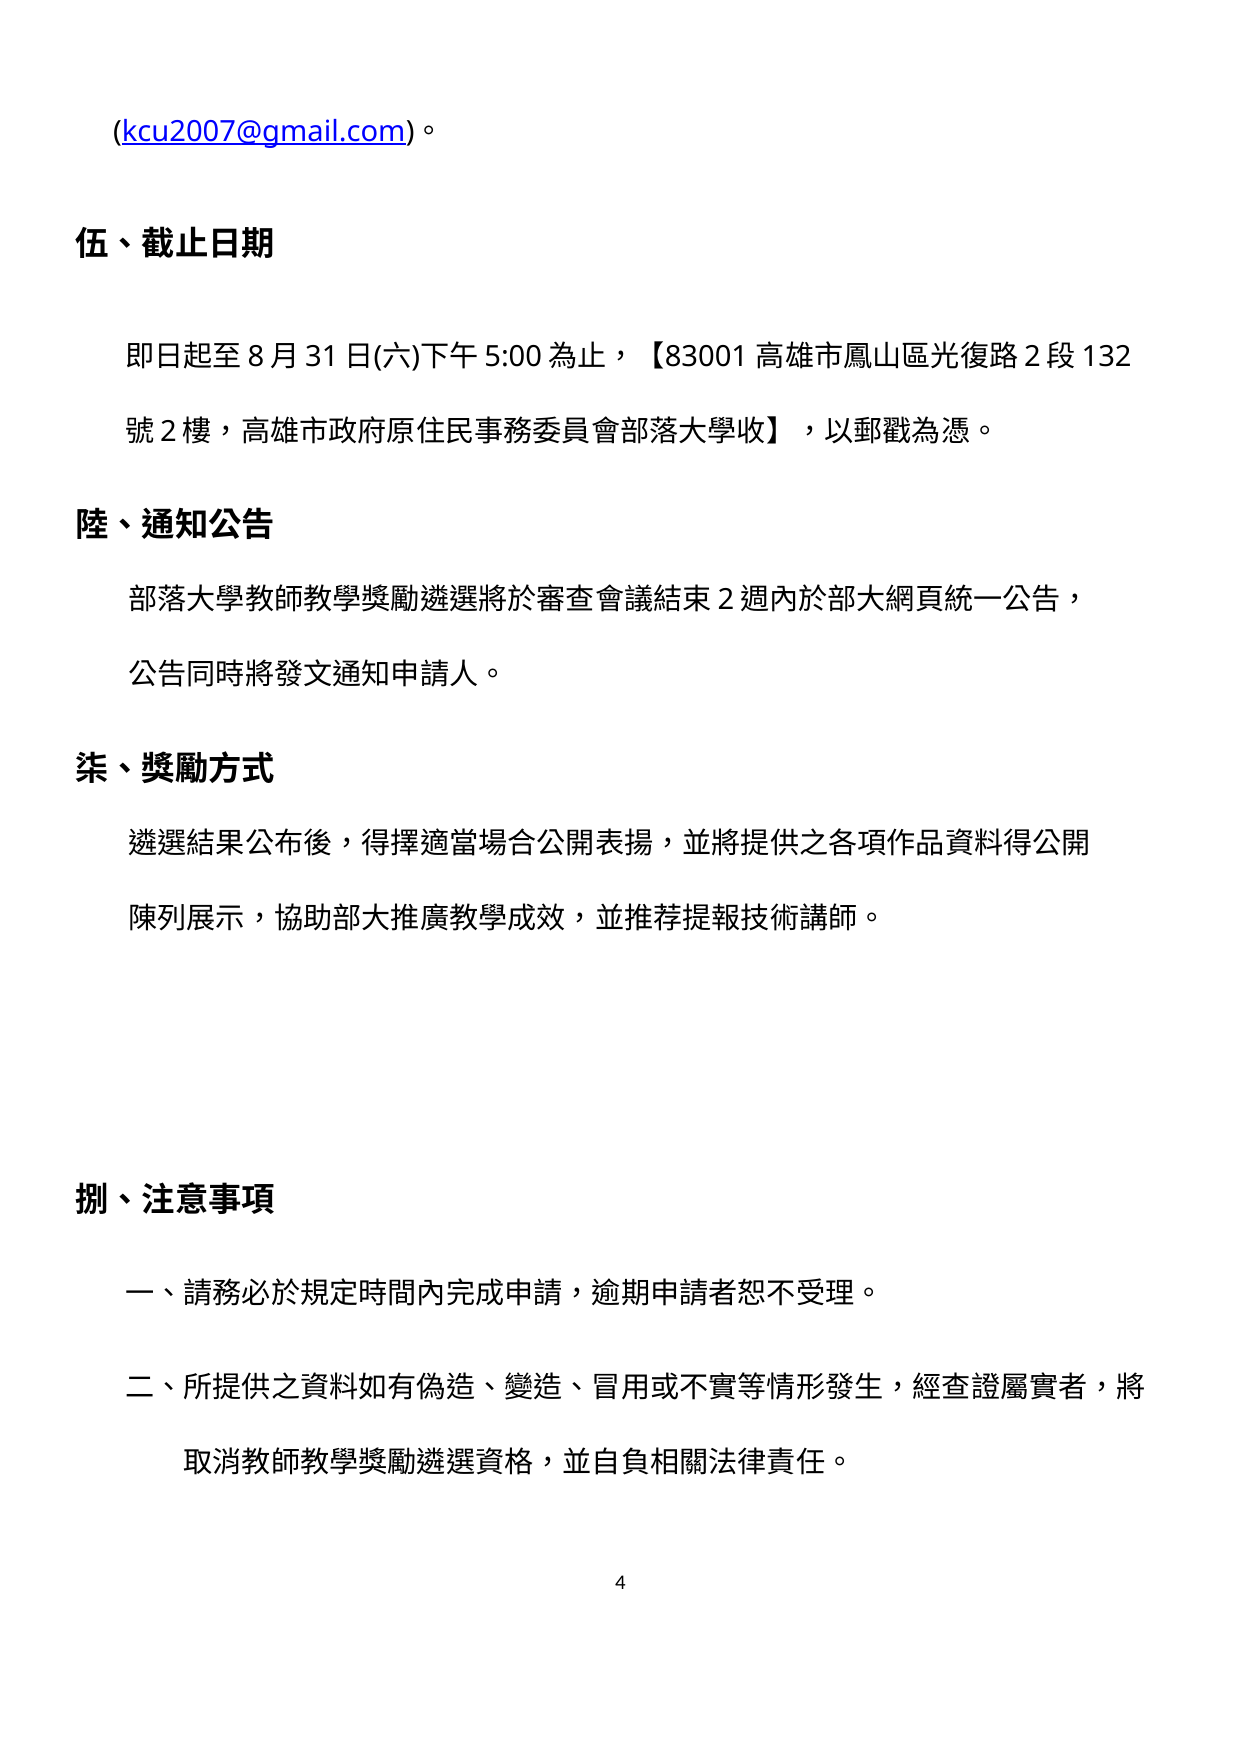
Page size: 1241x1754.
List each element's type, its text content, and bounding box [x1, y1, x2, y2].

text 公告同時將發文通知申請人。 [75, 634, 1165, 709]
text 陳列展示，協助部大推廣教學成效，並推荐提報技術講師。 [75, 878, 1165, 953]
text 二、所提供之資料如有偽造、變造、冒用或不實等情形發生，經查證屬實者，將取消教師教學獎勵遴選資格，並自負相關法律責任。 [125, 1347, 1165, 1497]
text 即日起至8月31日(六)下午5:00為止，【83001 高雄市鳳山區光復路2段132號2樓，高雄市政府原住民事務委員會部落大學收】，以郵戳為憑。 [125, 316, 1165, 466]
text (kcu2007@gmail.com)。 [75, 91, 1165, 166]
text 伍、截止日期 [75, 203, 1165, 278]
text 遴選結果公布後，得擇適當場合公開表揚，並將提供之各項作品資料得公開 [75, 803, 1165, 878]
text 柒、獎勵方式 [75, 728, 1165, 803]
text 部落大學教師教學獎勵遴選將於審查會議結束2週內於部大網頁統一公告， [75, 559, 1165, 634]
text 捌、注意事項 [75, 1159, 1165, 1234]
text 一、請務必於規定時間內完成申請，逾期申請者恕不受理。 [125, 1253, 1165, 1328]
text 陸、通知公告 [75, 484, 1165, 559]
